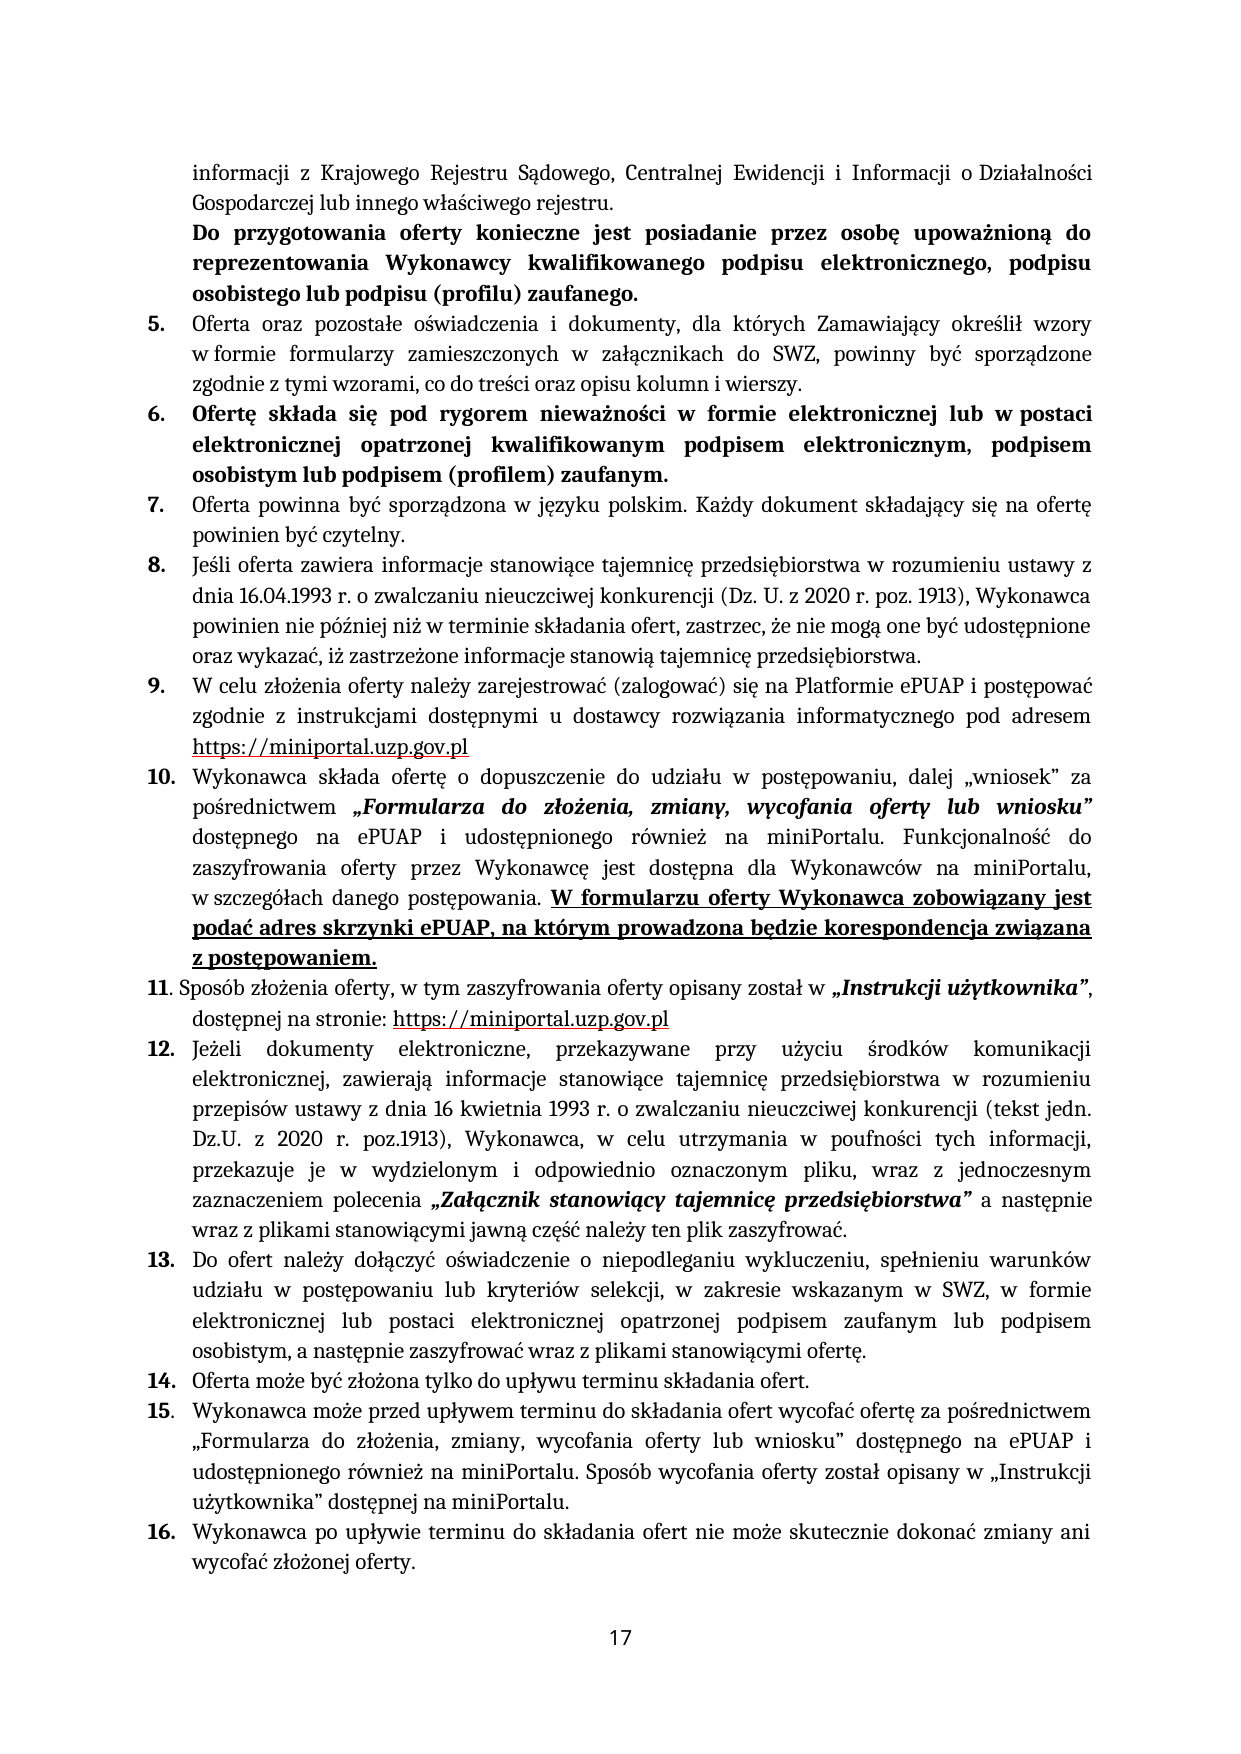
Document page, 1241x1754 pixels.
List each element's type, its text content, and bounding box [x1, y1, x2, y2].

text 16. Wykonawca po upływie terminu do składania ofert nie może skutecznie dokonać zmiany ani wycofać złożonej oferty. [148, 1519, 1092, 1575]
text 15. Wykonawca może przed upływem terminu do składania ofert wycofać ofertę za pośrednictwem „Formularza do złożenia, zmiany, wycofania oferty lub wniosku” dostępnego na ePUAP i udostępnionego również na miniPortalu. Sposób wycofania oferty został opisany w „Instrukcji użytkownika” dostępnej na miniPortalu. [148, 1398, 1092, 1515]
text 8. Jeśli oferta zawiera informacje stanowiące tajemnicę przedsiębiorstwa w rozumieniu ustawy z dnia 16.04.1993 r. o zwalczaniu nieuczciwej konkurencji (Dz. U. z 2020 r. poz. 1913), Wykonawca powinien nie później niż w terminie składania ofert, zastrzec, że nie mogą one być udostępnione oraz wykazać, iż zastrzeżone informacje stanowią tajemnicę przedsiębiorstwa. [148, 552, 1092, 669]
text 7. Oferta powinna być sporządzona w języku polskim. Każdy dokument składający się na ofertę powinien być czytelny. [148, 492, 1092, 548]
text 6. Ofertę składa się pod rygorem nieważności w formie elektronicznej lub w postaci elektronicznej opatrzonej kwalifikowanym podpisem elektronicznym, podpisem osobistym lub podpisem (profilem) zaufanym. [148, 401, 1092, 488]
text 14. Oferta może być złożona tylko do upływu terminu składania ofert. [148, 1368, 1092, 1394]
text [148, 159, 1092, 216]
text 10. Wykonawca składa ofertę o dopuszczenie do udziału w postępowaniu, dalej „wniosek” za pośrednictwem „Formularza do złożenia, zmiany, wycofania oferty lub wniosku” dostępnego na ePUAP i udostępnionego również na miniPortalu. Funkcjonalność do zaszyfrowania oferty przez Wykonawcę jest dostępna dla Wykonawców na miniPortalu, w szczegółach danego postępowania. W formularzu oferty Wykonawca zobowiązany jest podać adres skrzynki ePUAP, na którym prowadzona będzie korespondencja związana z postępowaniem. [148, 764, 1092, 971]
text 13. Do ofert należy dołączyć oświadczenie o niepodleganiu wykluczeniu, spełnieniu warunków udziału w postępowaniu lub kryteriów selekcji, w zakresie wskazanym w SWZ, w formie elektronicznej lub postaci elektronicznej opatrzonej podpisem zaufanym lub podpisem osobistym, a następnie zaszyfrować wraz z plikami stanowiącymi ofertę. [148, 1247, 1092, 1364]
text 9. W celu złożenia oferty należy zarejestrować (zalogować) się na Platformie ePUAP i postępować zgodnie z instrukcjami dostępnymi u dostawcy rozwiązania informatycznego pod adresem https://miniportal.uzp.gov.pl [148, 673, 1092, 760]
text Do przygotowania oferty konieczne jest posiadanie przez osobę upoważnioną do reprezentowania Wykonawcy kwalifikowanego podpisu elektronicznego, podpisu osobistego lub podpisu (profilu) zaufanego. [192, 220, 1092, 307]
text 5. Oferta oraz pozostałe oświadczenia i dokumenty, dla których Zamawiający określił wzory w formie formularzy zamieszczonych w załącznikach do SWZ, powinny być sporządzone zgodnie z tymi wzorami, co do treści oraz opisu kolumn i wierszy. [148, 311, 1092, 397]
text 11. Sposób złożenia oferty, w tym zaszyfrowania oferty opisany został w „Instrukcji użytkownika”, dostępnej na stronie: https://miniportal.uzp.gov.pl [148, 975, 1092, 1032]
text 12. Jeżeli dokumenty elektroniczne, przekazywane przy użyciu środków komunikacji elektronicznej, zawierają informacje stanowiące tajemnicę przedsiębiorstwa w rozumieniu przepisów ustawy z dnia 16 kwietnia 1993 r. o zwalczaniu nieuczciwej konkurencji (tekst jedn. Dz.U. z 2020 r. poz.1913), Wykonawca, w celu utrzymania w poufności tych informacji, przekazuje je w wydzielonym i odpowiednio oznaczonym pliku, wraz z jednoczesnym zaznaczeniem polecenia „Załącznik stanowiący tajemnicę przedsiębiorstwa” a następnie wraz z plikami stanowiącymi jawną część należy ten plik zaszyfrować. [148, 1036, 1092, 1243]
